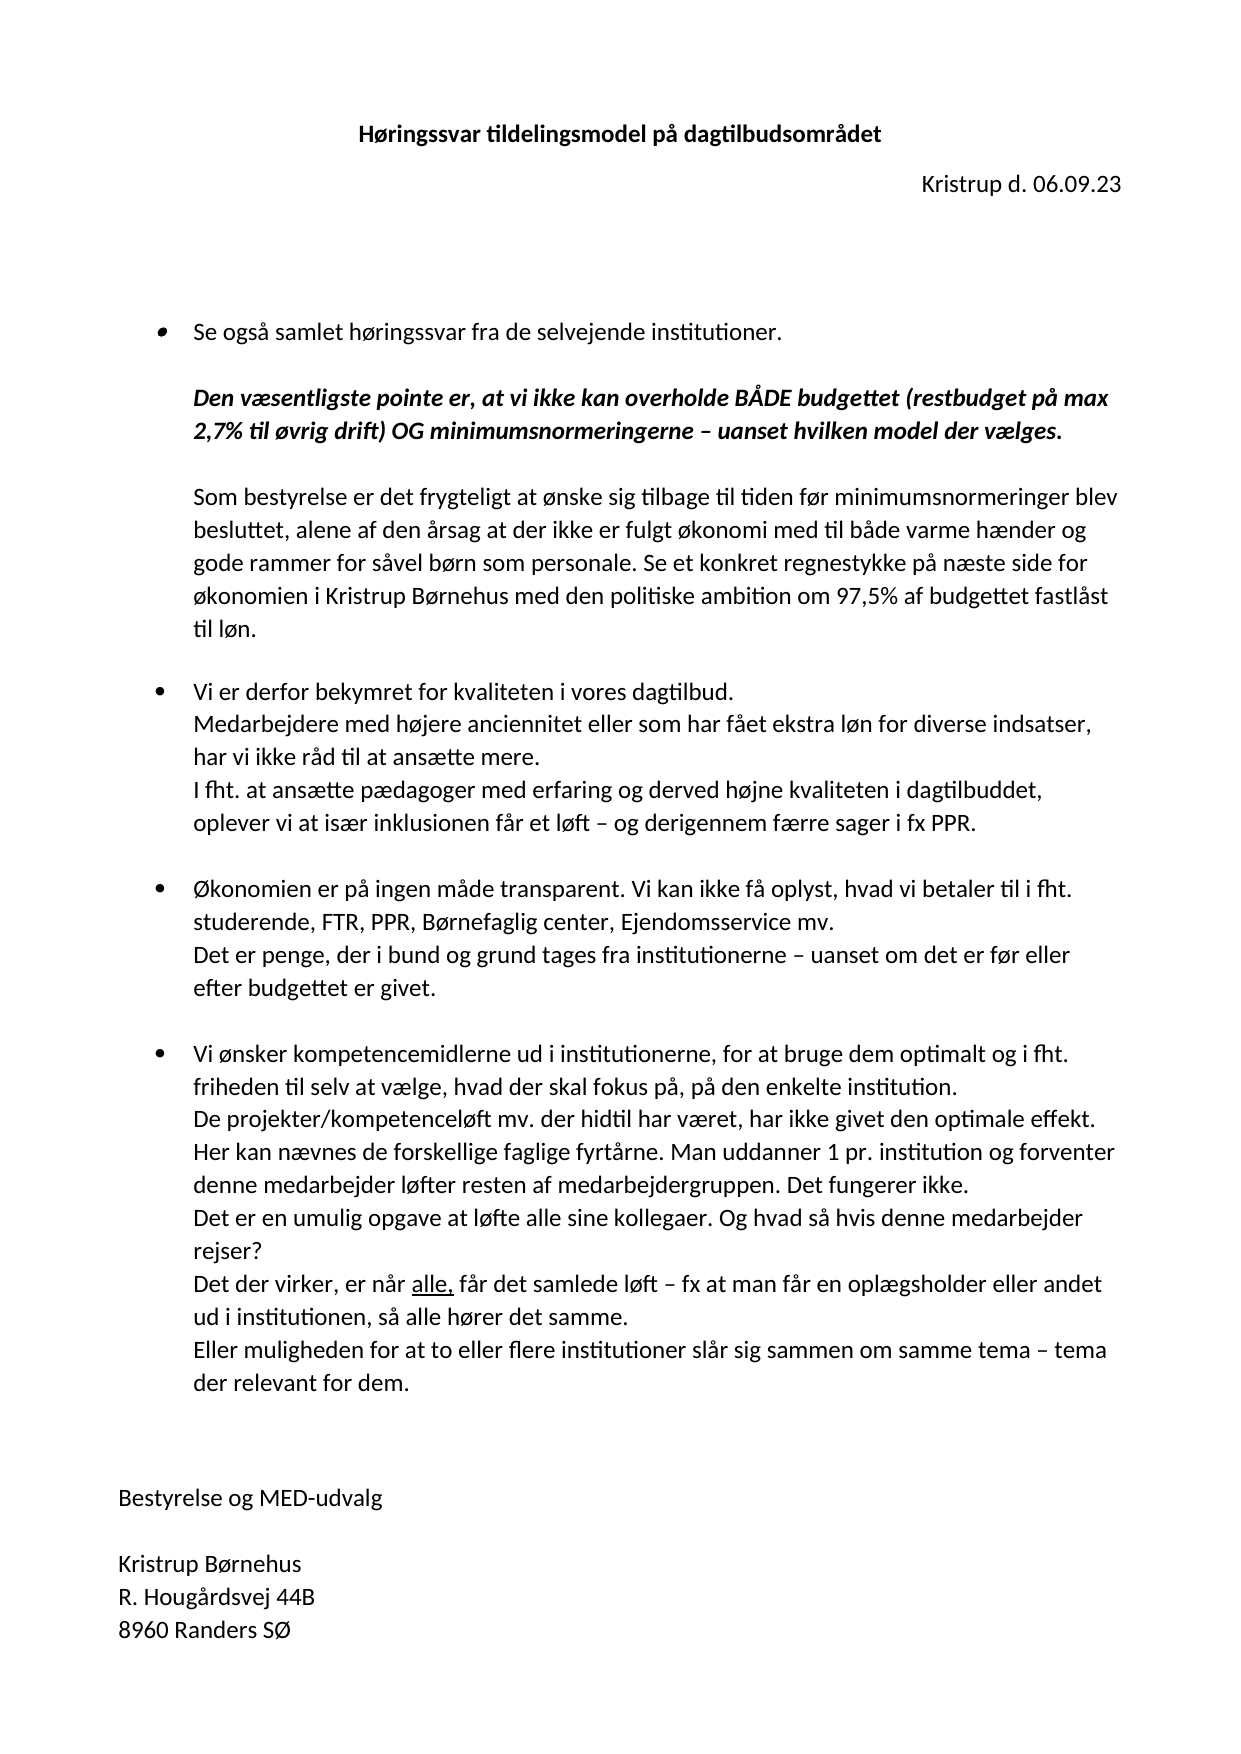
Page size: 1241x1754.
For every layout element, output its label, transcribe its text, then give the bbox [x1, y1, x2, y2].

list Økonomien er på ingen måde transparent. Vi kan ikke få oplyst, hvad vi betaler til i fht. studerende, FTR, PPR, Børnefaglig center, Ejendomsservice mv. Det er penge, der i bund og grund tages fra institutionerne – uanset om det er før eller efter budgettet er givet. [156, 873, 1122, 1002]
list Se også samlet høringssvar fra de selvejende institutioner. Den væsentligste pointe er, at vi ikke kan overholde BÅDE budgettet (restbudget på max 2,7% til øvrig drift) OG minimumsnormeringerne – uanset hvilken model der vælges. [156, 317, 1122, 446]
text Høringssvar tildelingsmodel på dagtilbudsområdet [118, 118, 1122, 149]
text Bestyrelse og MED-udvalg Kristrup Børnehus R. Hougårdsvej 44B 8960 Randers SØ [118, 1417, 1122, 1644]
list Som bestyrelse er det frygteligt at ønske sig tilbage til tiden før minimumsnormeringer blev besluttet, alene af den årsag at der ikke er fulgt økonomi med til både varme hænder og gode rammer for såvel børn som personale. Se et konkret regnestykke på næste side for økonomien i Kristrup Børnehus med den politiske ambition om 97,5% af budgettet fastlåst til løn. [193, 481, 1122, 673]
list Vi er derfor bekymret for kvaliteten i vores dagtilbud. [156, 676, 1122, 706]
list Vi ønsker kompetencemidlerne ud i institutionerne, for at bruge dem optimalt og i fht. friheden til selv at vælge, hvad der skal fokus på, på den enkelte institution. De projekter/kompetenceløft mv. der hidtil har været, har ikke givet den optimale effekt. Her kan nævnes de forskellige faglige fyrtårne. Man uddanner 1 pr. institution og forventer denne medarbejder løfter resten af medarbejdergruppen. Det fungerer ikke. Det er en umulig opgave at løfte alle sine kollegaer. Og hvad så hvis denne medarbejder rejser? Det der virker, er når alle, får det samlede løft – fx at man får en oplægsholder eller andet ud i institutionen, så alle hører det samme. Eller muligheden for at to eller flere institutioner slår sig sammen om samme tema – tema der relevant for dem. [156, 1038, 1122, 1397]
list Medarbejdere med højere anciennitet eller som har fået ekstra løn for diverse indsatser, har vi ikke råd til at ansætte mere. I fht. at ansætte pædagoger med erfaring og derved højne kvaliteten i dagtilbuddet, oplever vi at især inklusionen får et løft – og derigennem færre sager i fx PPR. [193, 709, 1122, 838]
text Kristrup d. 06.09.23 [118, 168, 1122, 198]
